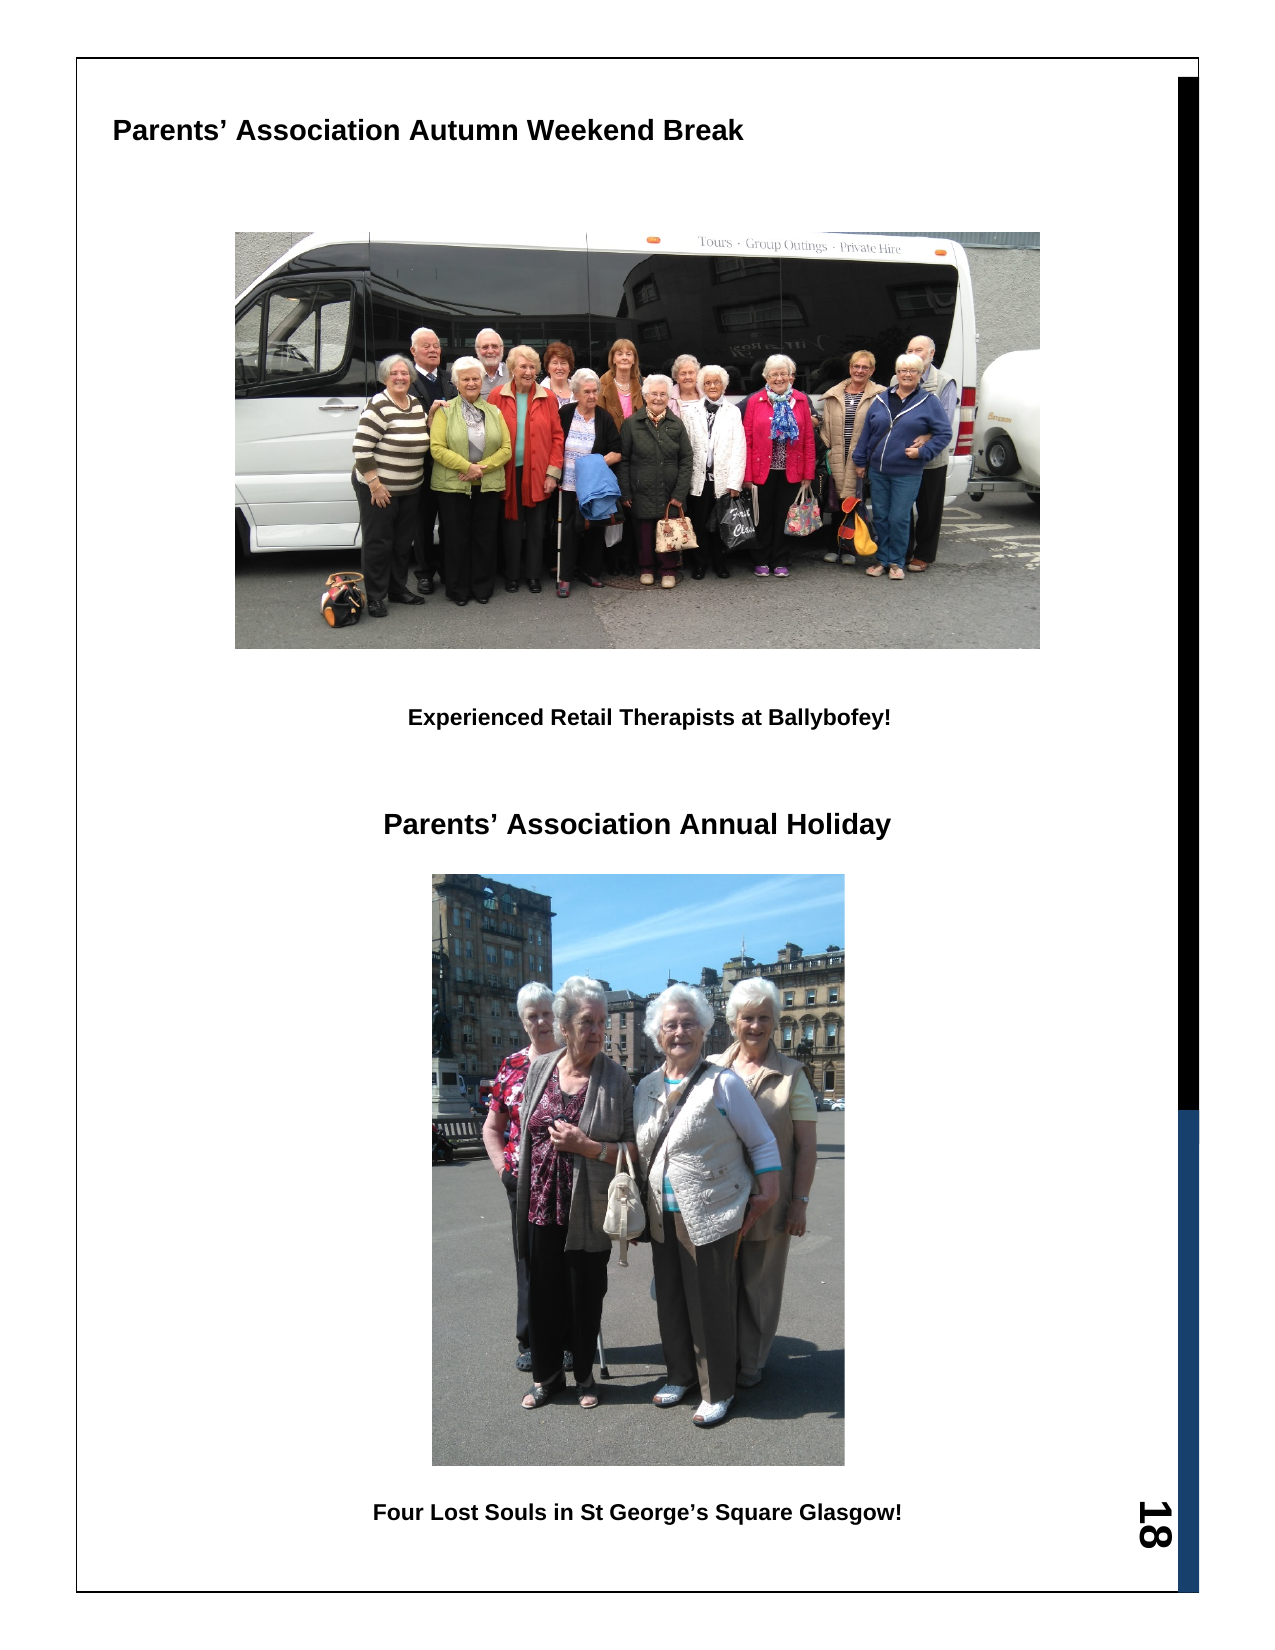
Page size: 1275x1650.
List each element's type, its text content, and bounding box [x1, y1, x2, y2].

text Parents’ Association Annual Holiday [112, 807, 1162, 841]
picture [432, 874, 845, 1466]
text Four Lost Souls in St George’s Square Glasgow! [112, 1499, 1162, 1525]
text Parents’ Association Autumn Weekend Break [112, 112, 1162, 146]
picture [235, 232, 1040, 649]
